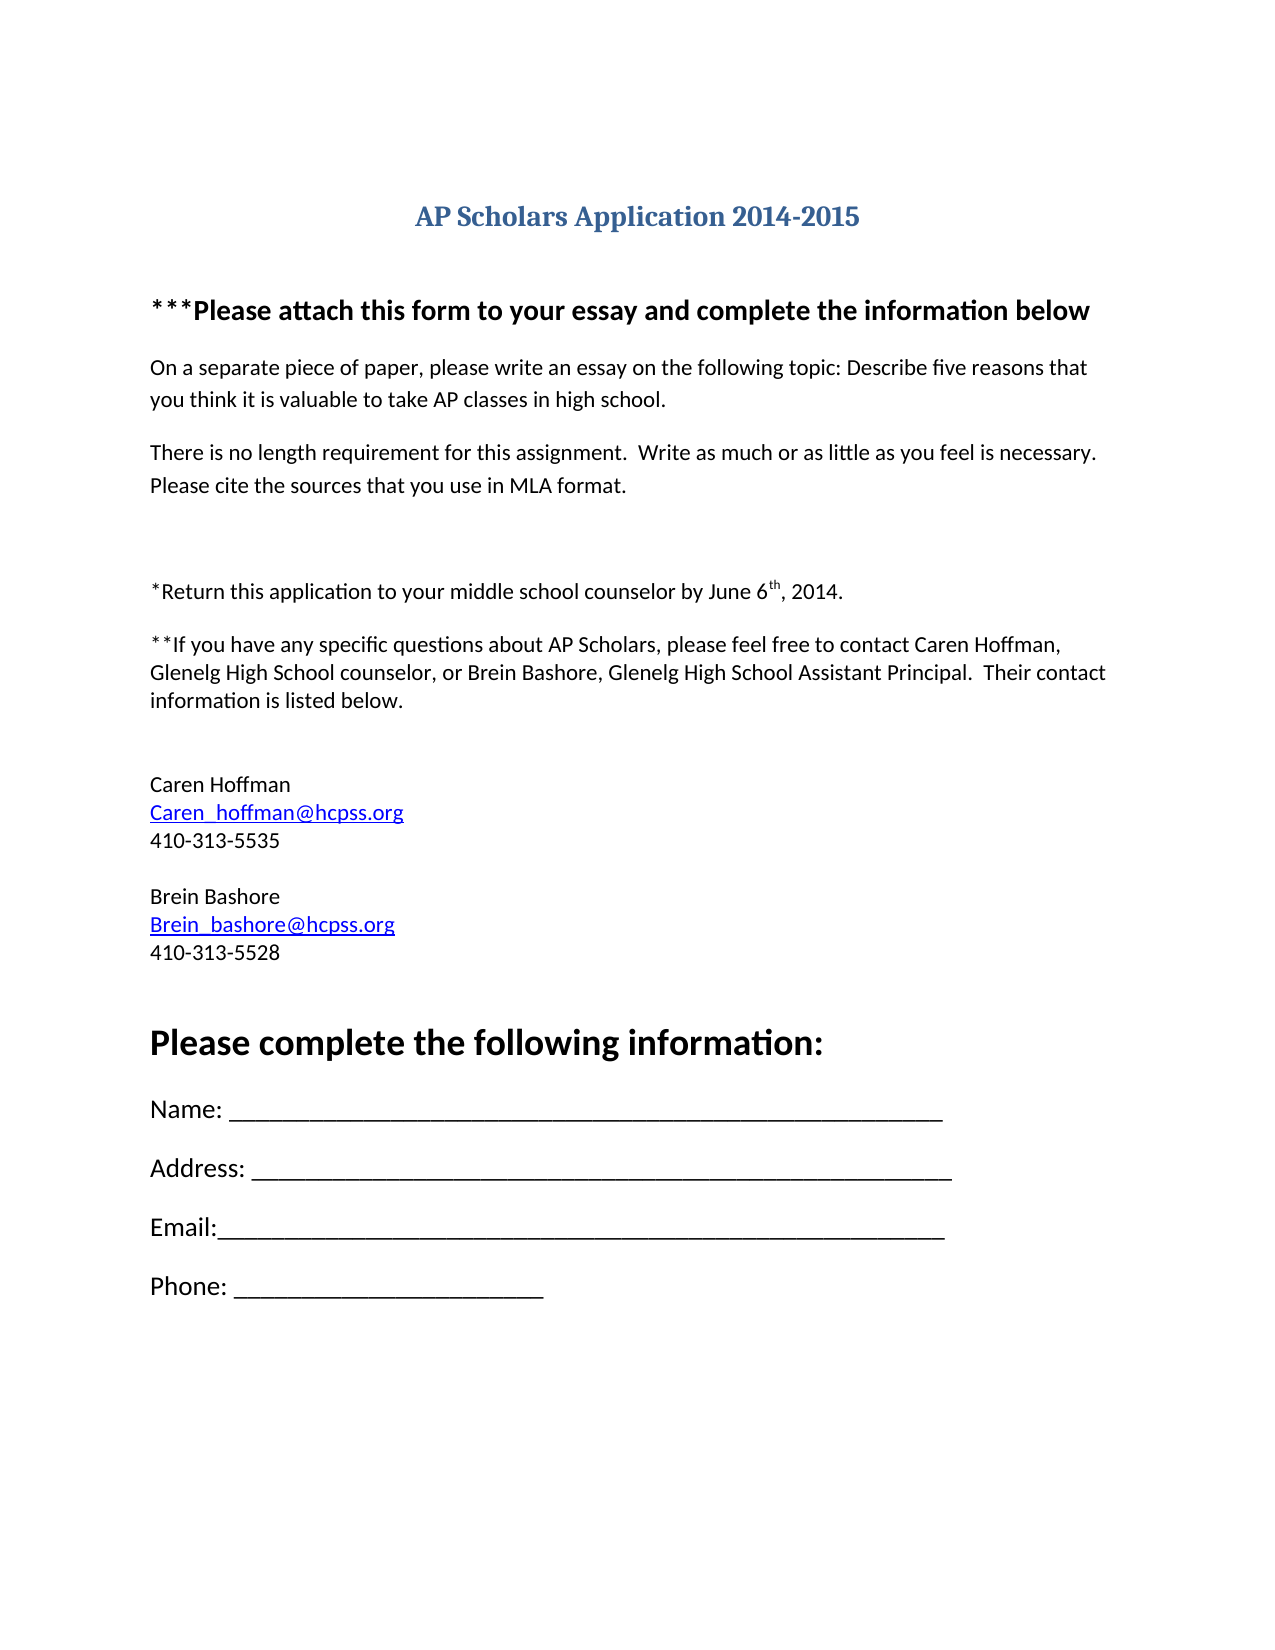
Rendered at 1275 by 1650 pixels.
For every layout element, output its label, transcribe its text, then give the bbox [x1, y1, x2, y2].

text **If you have any specific questions about AP Scholars, please feel free to contact Caren Hoffman, Glenelg High School counselor, or Brein Bashore, Glenelg High School Assistant Principal. Their contact information is listed below. [150, 630, 1125, 714]
text There is no length requirement for this assignment. Write as much or as little as you feel is necessary. Please cite the sources that you use in MLA format. [150, 438, 1125, 499]
text Caren_hoffman@hcpss.org [150, 798, 1125, 826]
text Please complete the following information: [150, 1019, 1125, 1065]
text 410-313-5535 [150, 826, 1125, 854]
text Name: _____________________________________________________ [150, 1093, 1125, 1126]
text 410-313-5528 [150, 938, 1125, 966]
text Caren Hoffman [150, 770, 1125, 798]
text Email:______________________________________________________ [150, 1210, 1125, 1243]
text ***Please attach this form to your essay and complete the information below [150, 292, 1125, 327]
text Brein Bashore [150, 882, 1125, 910]
text On a separate piece of paper, please write an essay on the following topic: Describe five reasons that you think it is valuable to take AP classes in high school. [150, 353, 1125, 413]
subtitle AP Scholars Application 2014-2015 [150, 200, 1125, 233]
text Brein_bashore@hcpss.org [150, 910, 1125, 938]
text Address: ____________________________________________________ [150, 1151, 1125, 1184]
text Phone: _______________________ [150, 1269, 1125, 1302]
text *Return this application to your middle school counselor by June 6th, 2014. [150, 577, 1125, 605]
